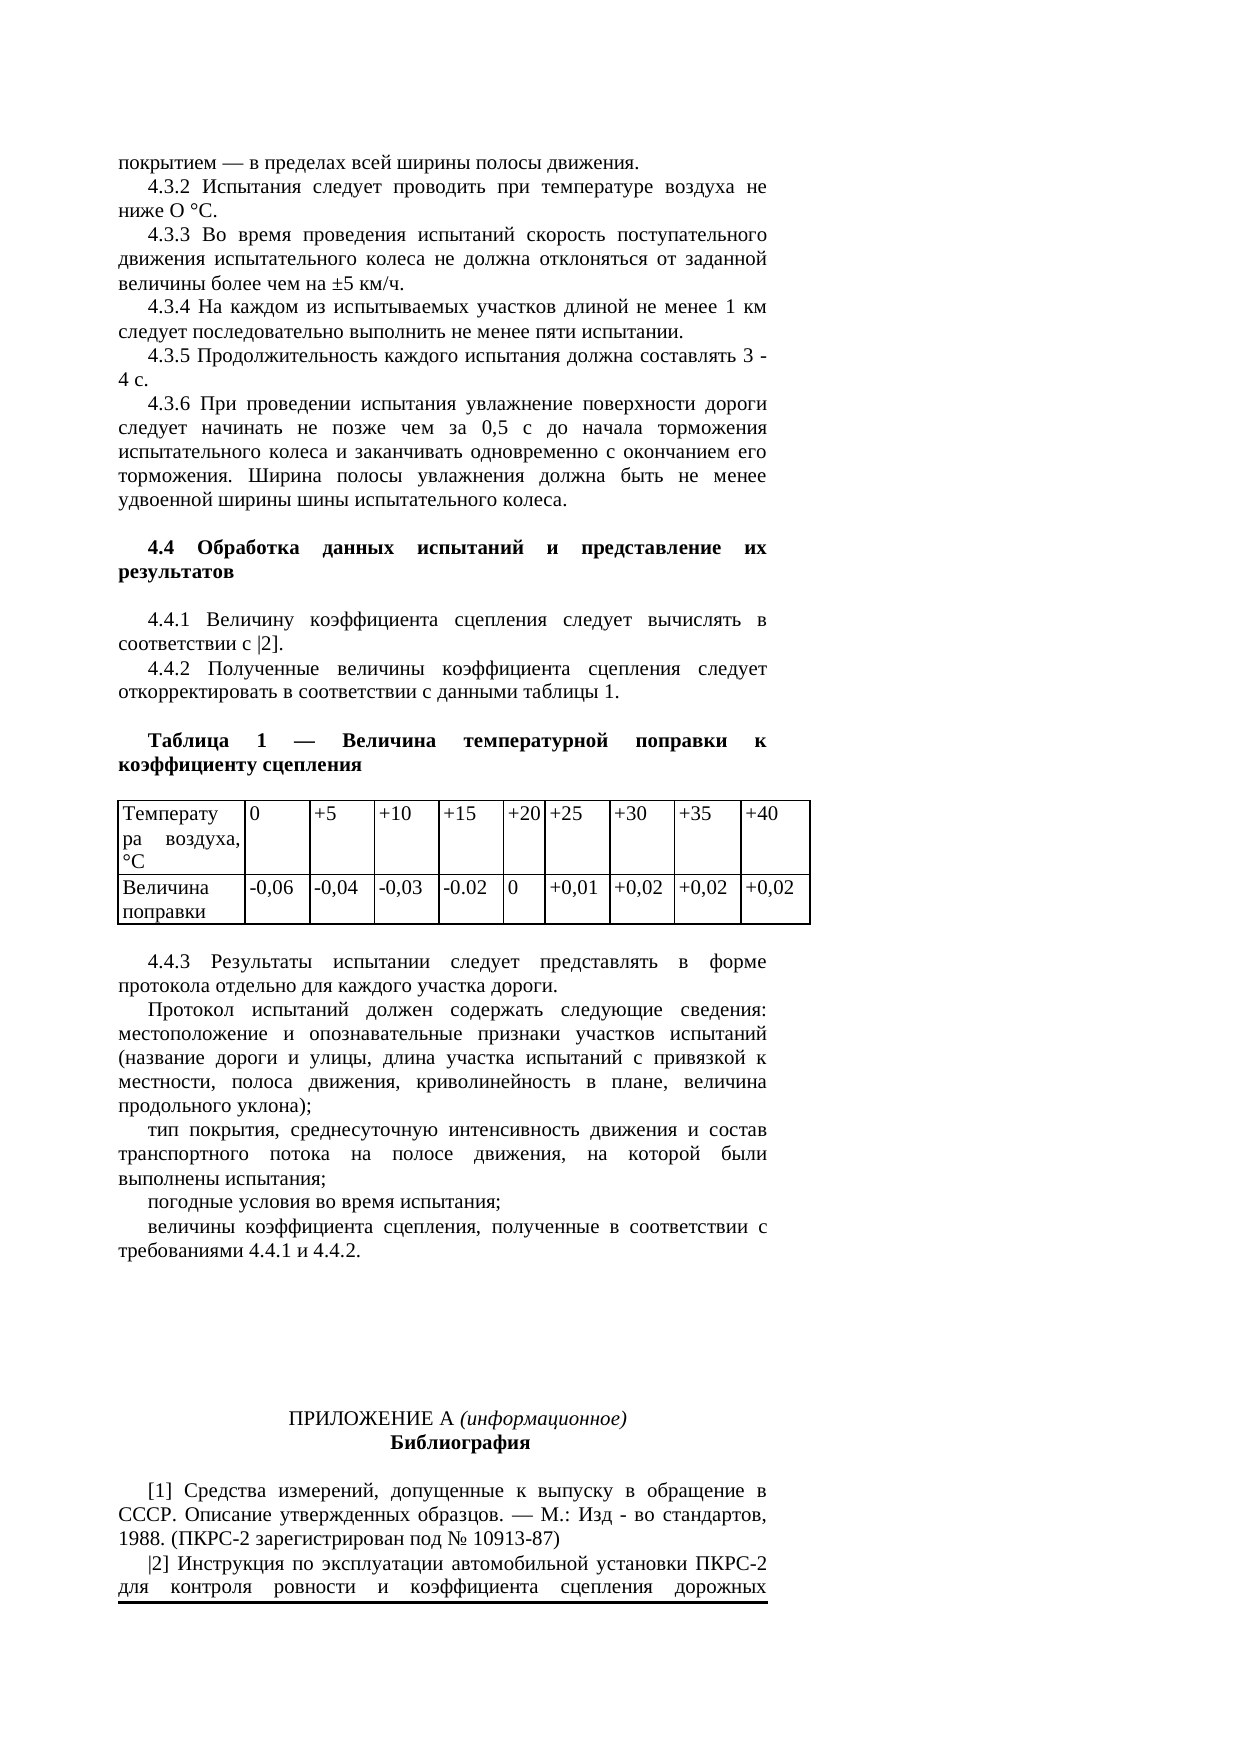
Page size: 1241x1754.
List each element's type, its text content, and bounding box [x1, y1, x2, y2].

table_cell +0,01 [546, 875, 609, 923]
table_header +5 [311, 801, 374, 873]
table_cell +0,02 [611, 875, 674, 923]
text 4.4 Обработка данных испытаний и представление их результатов [118, 535, 768, 583]
table_cell -0,06 [246, 875, 309, 923]
text Библиография [118, 1430, 768, 1454]
table_cell 0 [504, 875, 544, 923]
table_cell -0,04 [311, 875, 374, 923]
table_header +10 [375, 801, 438, 873]
table_cell -0.02 [440, 875, 503, 923]
table_header +15 [440, 801, 503, 873]
text тип покрытия, среднесуточную интенсивность движения и состав транспортного потока на полосе движения, на которой были выполнены испытания; [118, 1117, 768, 1189]
text погодные условия во время испытания; [118, 1189, 768, 1213]
table_header +35 [675, 801, 740, 873]
table_header 0 [246, 801, 309, 873]
text величины коэффициента сцепления, полученные в соответствии с требованиями 4.4.1 и 4.4.2. [118, 1213, 768, 1262]
text 4.4.2 Полученные величины коэффициента сцепления следует откорректировать в соответствии с данными таблицы 1. [118, 655, 768, 703]
table_header +20 [504, 801, 544, 873]
text 4.3.3 Во время проведения испытаний скорость поступательного движения испытательного колеса не должна отклоняться от заданной величины более чем на ±5 км/ч. [118, 222, 768, 294]
text [1] Средства измерений, допущенные к выпуску в обращение в СССР. Описание утвержденных образцов. — М.: Изд - во стандартов, 1988. (ПКРС-2 зарегистрирован под № 10913-87) [118, 1478, 768, 1550]
table_header +30 [611, 801, 674, 873]
table_cell +0,02 [742, 875, 809, 923]
text Протокол испытаний должен содержать следующие сведения: местоположение и опознавательные признаки участков испытаний (название дороги и улицы, длина участка испытаний с привязкой к местности, полоса движения, криволинейность в плане, величина продольного уклона); [118, 997, 768, 1117]
table_header Температу ра воздуха, °С [119, 801, 244, 873]
table_cell -0,03 [375, 875, 438, 923]
text 4.4.3 Результаты испытании следует представлять в форме протокола отдельно для каждого участка дороги. [118, 949, 768, 997]
text Таблица 1 — Величина температурной поправки к коэффициенту сцепления [118, 727, 768, 776]
table_header +25 [546, 801, 609, 873]
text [118, 1550, 768, 1601]
table_header +40 [742, 801, 809, 873]
text 4.3.6 При проведении испытания увлажнение поверхности дороги следует начинать не позже чем за 0,5 с до начала торможения испытательного колеса и заканчивать одновременно с окончанием его торможения. Ширина полосы увлажнения должна быть не менее удвоенной ширины шины испытательного колеса. [118, 391, 768, 511]
table_cell Величина поправки [119, 875, 244, 923]
text ПРИЛОЖЕНИЕ А (информационное) [118, 1406, 768, 1430]
table_cell +0,02 [675, 875, 740, 923]
text 4.3.4 На каждом из испытываемых участков длиной не менее 1 км следует последовательно выполнить не менее пяти испытании. [118, 294, 768, 342]
text 4.4.1 Величину коэффициента сцепления следует вычислять в соответствии с |2]. [118, 607, 768, 655]
text 4.3.2 Испытания следует проводить при температуре воздуха не ниже О °С. [118, 174, 768, 222]
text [118, 150, 768, 174]
text 4.3.5 Продолжительность каждого испытания должна составлять 3 - 4 с. [118, 342, 768, 391]
